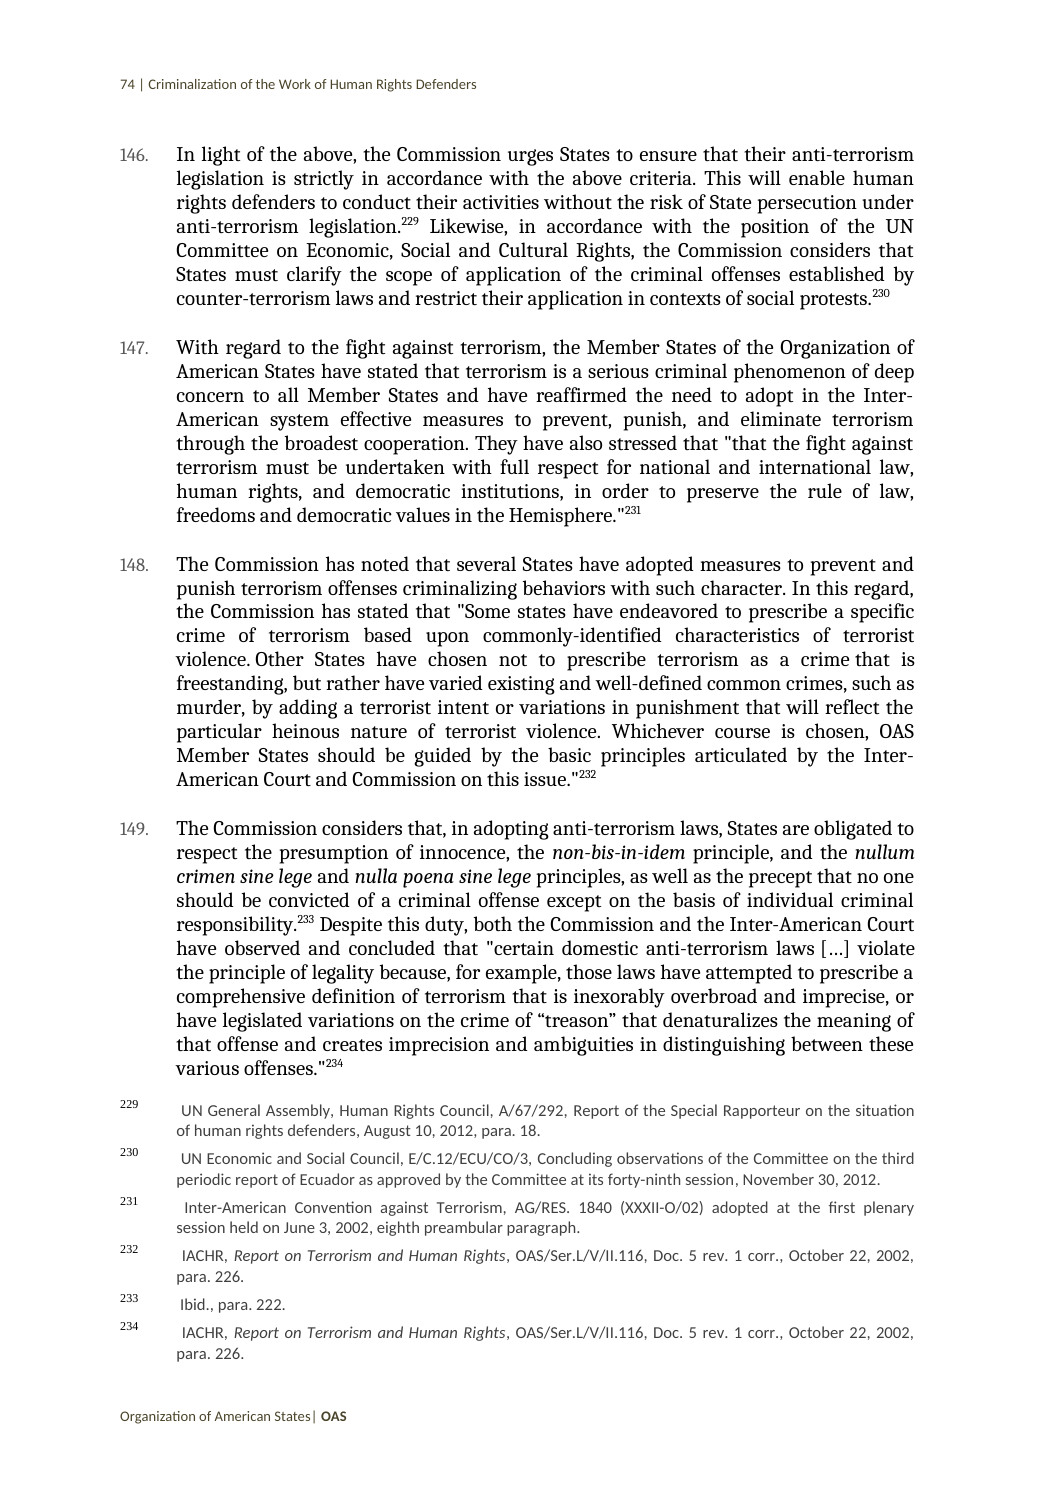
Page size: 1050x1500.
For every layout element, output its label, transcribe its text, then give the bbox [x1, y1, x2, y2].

text In light of the above, the Commission urges States to ensure that their anti-terrorism legislation is strictly in accordance with the above criteria. This will enable human rights defenders to conduct their activities without the risk of State persecution under anti-terrorism legislation. Likewise, in accordance with the position of the UN Committee on Economic, Social and Cultural Rights, the Commission considers that States must clarify the scope of application of the criminal offenses established by counter-terrorism laws and restrict their application in contexts of social protests. [120, 143, 915, 311]
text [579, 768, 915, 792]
text The Commission considers that, in adopting anti-terrorism laws, States are obligated to respect the presumption of innocence, the non-bis-in-idem principle, and the nullum crimen sine lege and nulla poena sine lege principles, as well as the precept that no one should be convicted of a criminal offense except on the basis of individual criminal responsibility. Despite this duty, both the Commission and the Inter-American Court have observed and concluded that "certain domestic anti-terrorism laws […] violate the principle of legality because, for example, those laws have attempted to prescribe a comprehensive definition of terrorism that is inexorably overbroad and imprecise, or have legislated variations on the crime of “treason” that denaturalizes the meaning of that offense and creates imprecision and ambiguities in distinguishing between these various offenses." [120, 817, 915, 1080]
text With regard to the fight against terrorism, the Member States of the Organization of American States have stated that terrorism is a serious criminal phenomenon of deep concern to all Member States and have reaffirmed the need to adopt in the Inter-American system effective measures to prevent, punish, and eliminate terrorism through the broadest cooperation. They have also stressed that "that the fight against terrorism must be undertaken with full respect for national and international law, human rights, and democratic institutions, in order to preserve the rule of law, freedoms and democratic values in the Hemisphere." [120, 336, 915, 527]
